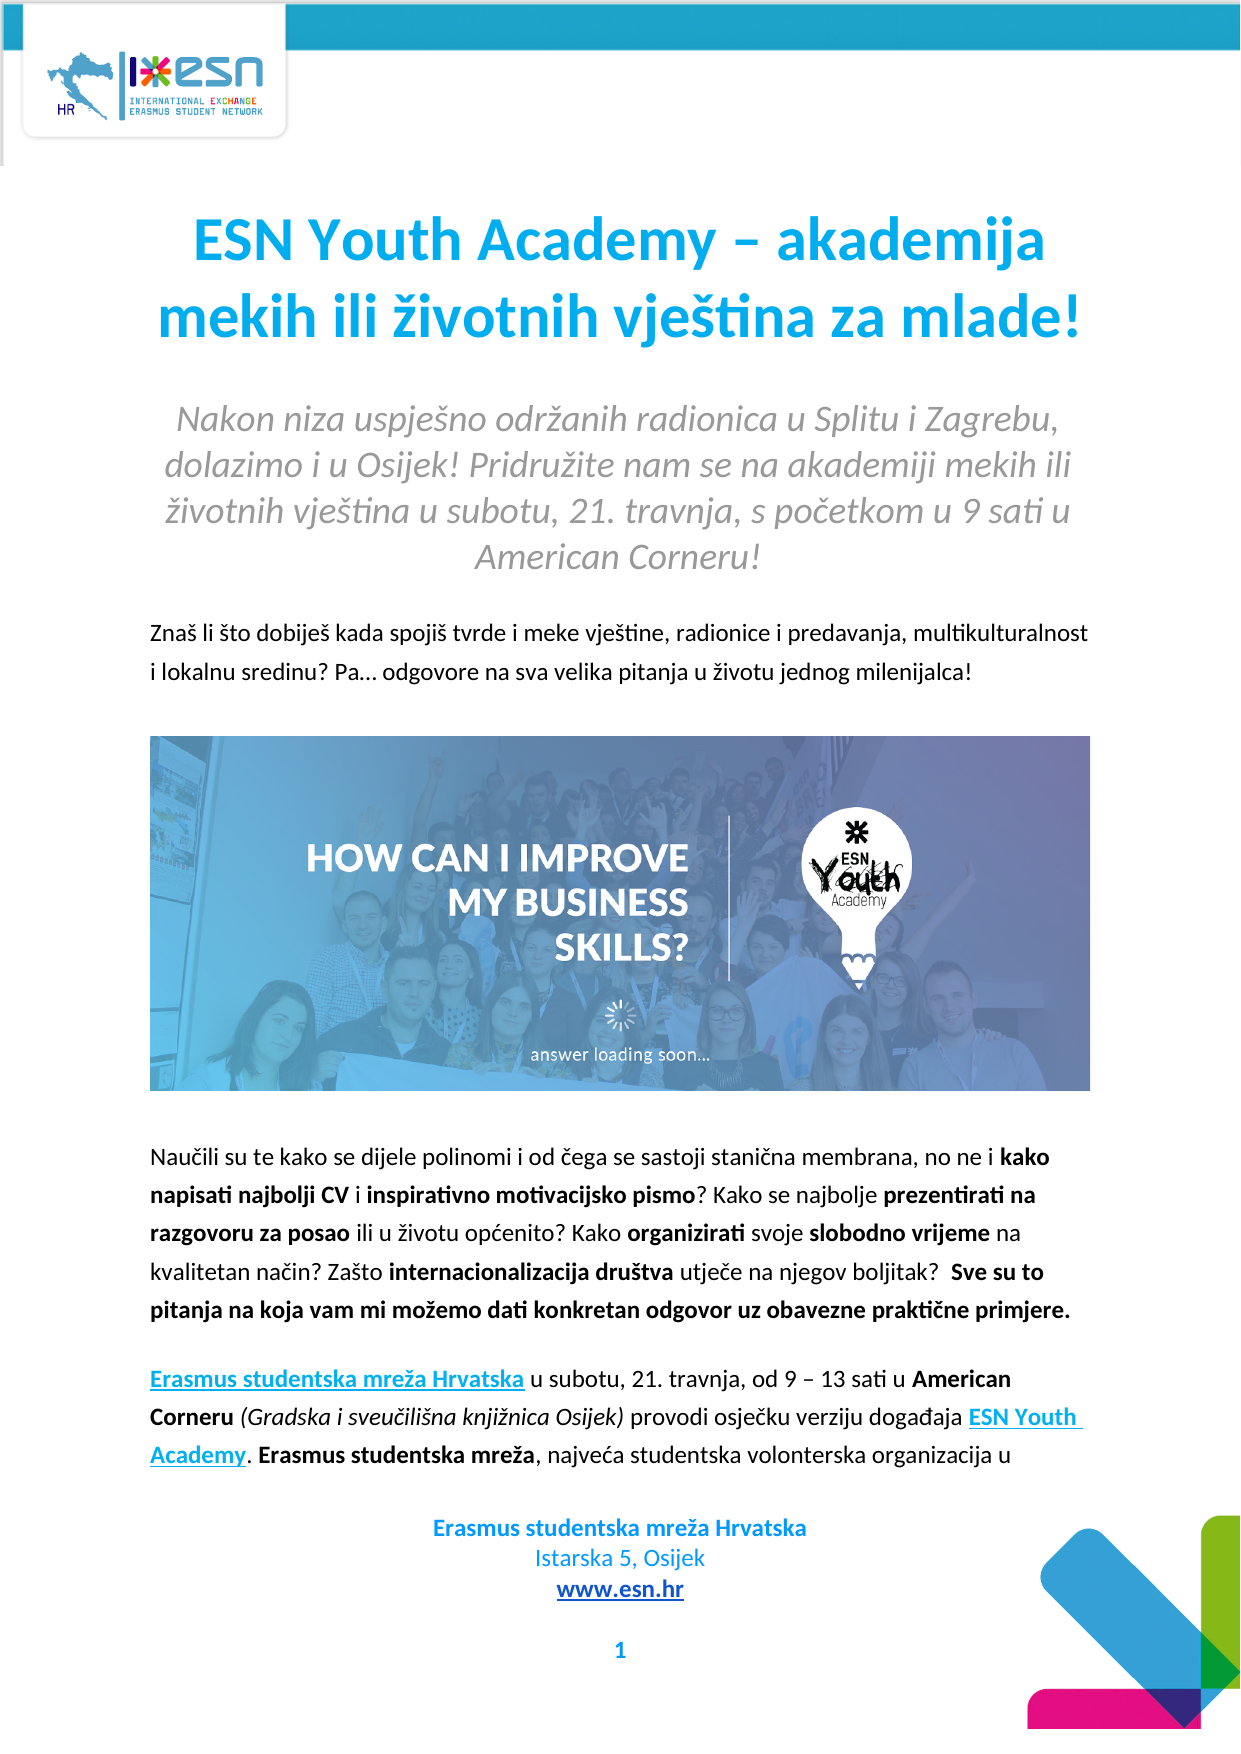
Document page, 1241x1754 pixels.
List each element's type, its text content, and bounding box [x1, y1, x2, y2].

title ESN Youth Academy – akademija mekih ili životnih vještina za mlade! [150, 200, 1090, 353]
picture [0, 0, 1241, 166]
picture [150, 736, 1091, 1091]
text Naučili su te kako se dijele polinomi i od čega se sastoji stanična membrana, no ne i kako napisati najbolji CV i inspirativno motivacijsko pismo? Kako se najbolje prezentirati na razgovoru za posao ili u životu općenito? Kako organizirati svoje slobodno vrijeme na kvalitetan način? Zašto internacionalizacija društva utječe na njegov boljitak? Sve su to pitanja na koja vam mi možemo dati konkretan odgovor uz obavezne praktične primjere. [150, 1141, 1090, 1324]
text Znaš li što dobiješ kada spojiš tvrde i meke vještine, radionice i predavanja, multikulturalnost i lokalnu sredinu? Pa… odgovore na sva velika pitanja u životu jednog milenijalca! [150, 618, 1090, 686]
subtitle Nakon niza uspješno održanih radionica u Splitu i Zagrebu, dolazimo i u Osijek! Pridružite nam se na akademiji mekih ili životnih vještina u subotu, 21. travnja, s početkom u 9 sati u American Corneru! [150, 395, 1090, 578]
picture [1026, 1515, 1240, 1729]
